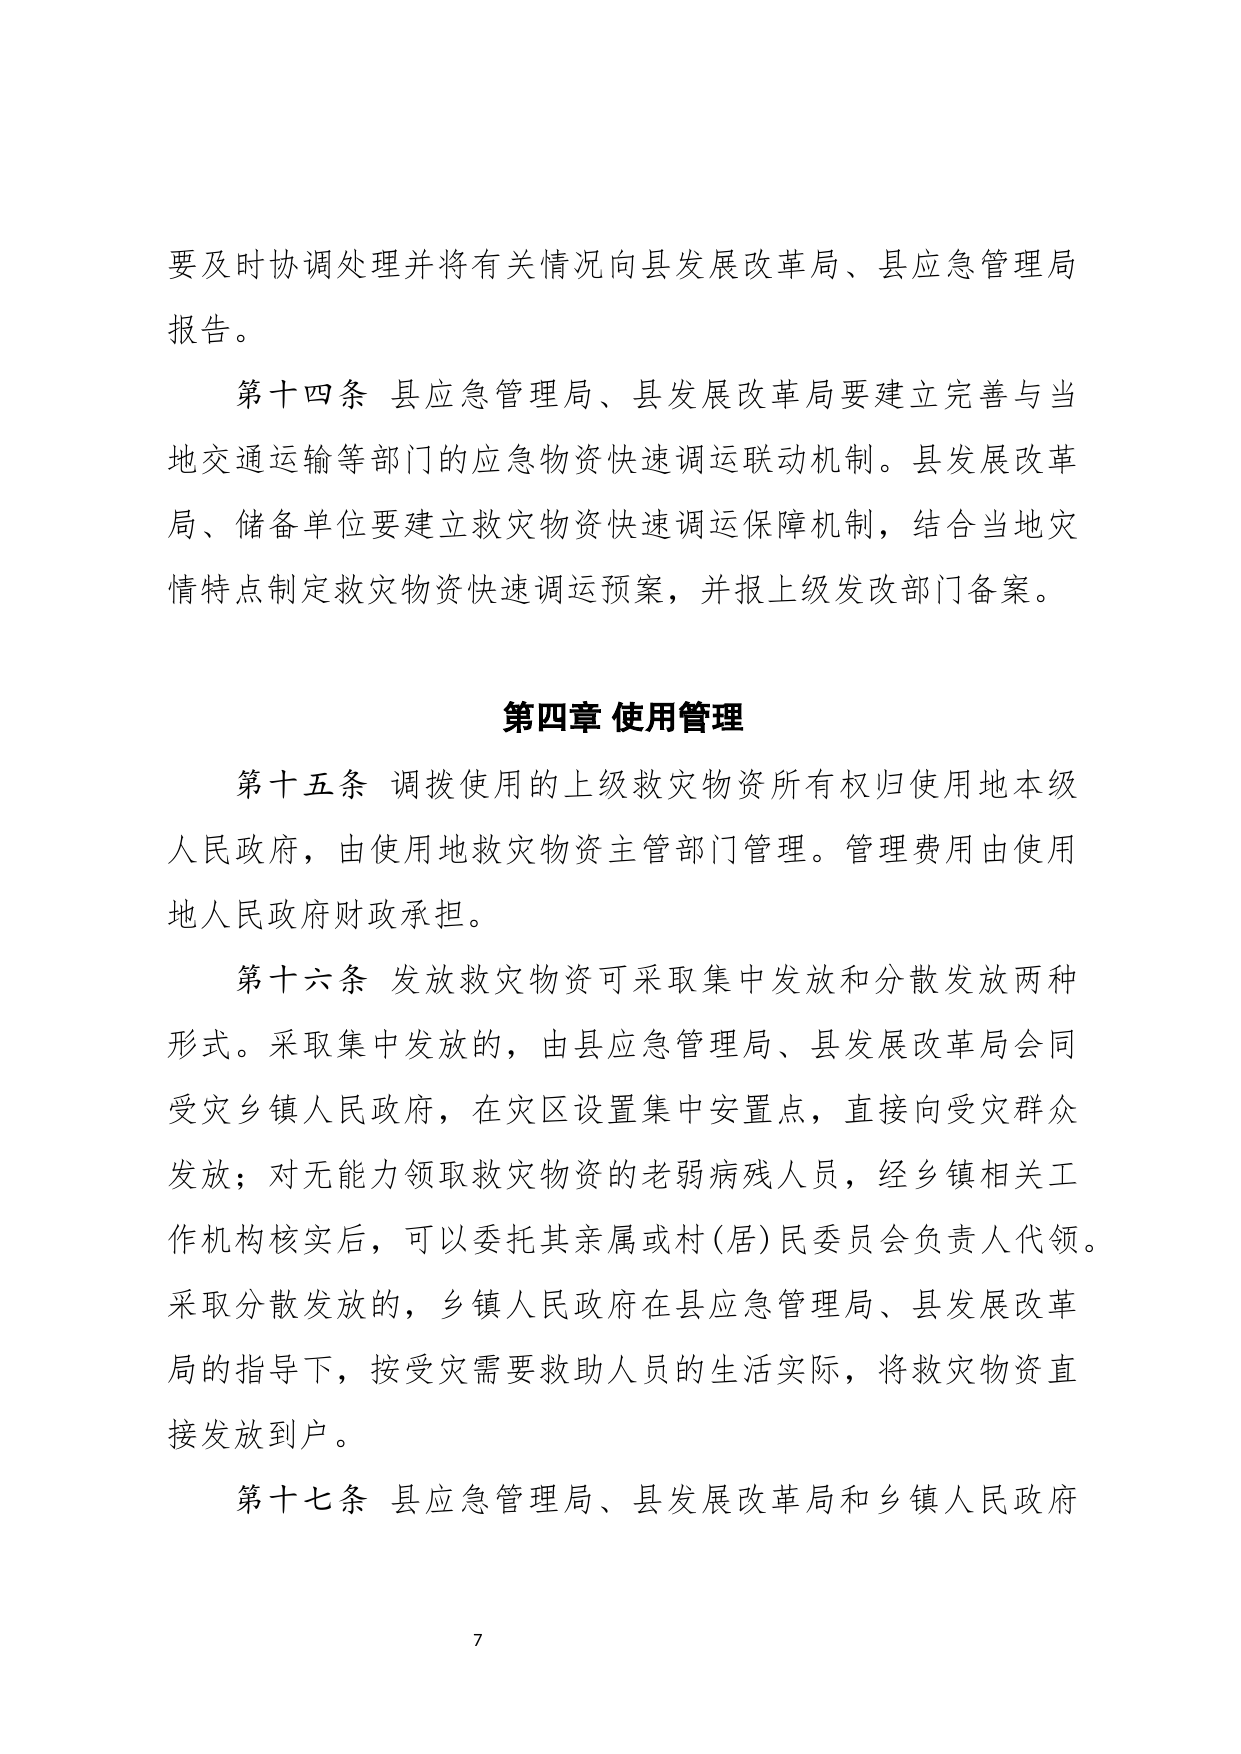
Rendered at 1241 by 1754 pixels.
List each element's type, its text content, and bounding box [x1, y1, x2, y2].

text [165, 230, 1081, 360]
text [165, 1465, 1081, 1530]
text 第十四条 县应急管理局、县发展改革局要建立完善与当地交通运输等部门的应急物资快速调运联动机制。县发展改革局、储备单位要建立救灾物资快速调运保障机制，结合当地灾情特点制定救灾物资快速调运预案，并报上级发改部门备案。 [165, 360, 1081, 620]
text 第四章 使用管理 [165, 685, 1081, 750]
text 第十五条 调拨使用的上级救灾物资所有权归使用地本级人民政府，由使用地救灾物资主管部门管理。管理费用由使用地人民政府财政承担。 [165, 750, 1081, 945]
text 第十六条 发放救灾物资可采取集中发放和分散发放两种形式。采取集中发放的，由县应急管理局、县发展改革局会同受灾乡镇人民政府，在灾区设置集中安置点，直接向受灾群众发放；对无能力领取救灾物资的老弱病残人员，经乡镇相关工作机构核实后，可以委托其亲属或村(居)民委员会负责人代领。采取分散发放的，乡镇人民政府在县应急管理局、县发展改革局的指导下，按受灾需要救助人员的生活实际，将救灾物资直接发放到户。 [165, 945, 1081, 1465]
